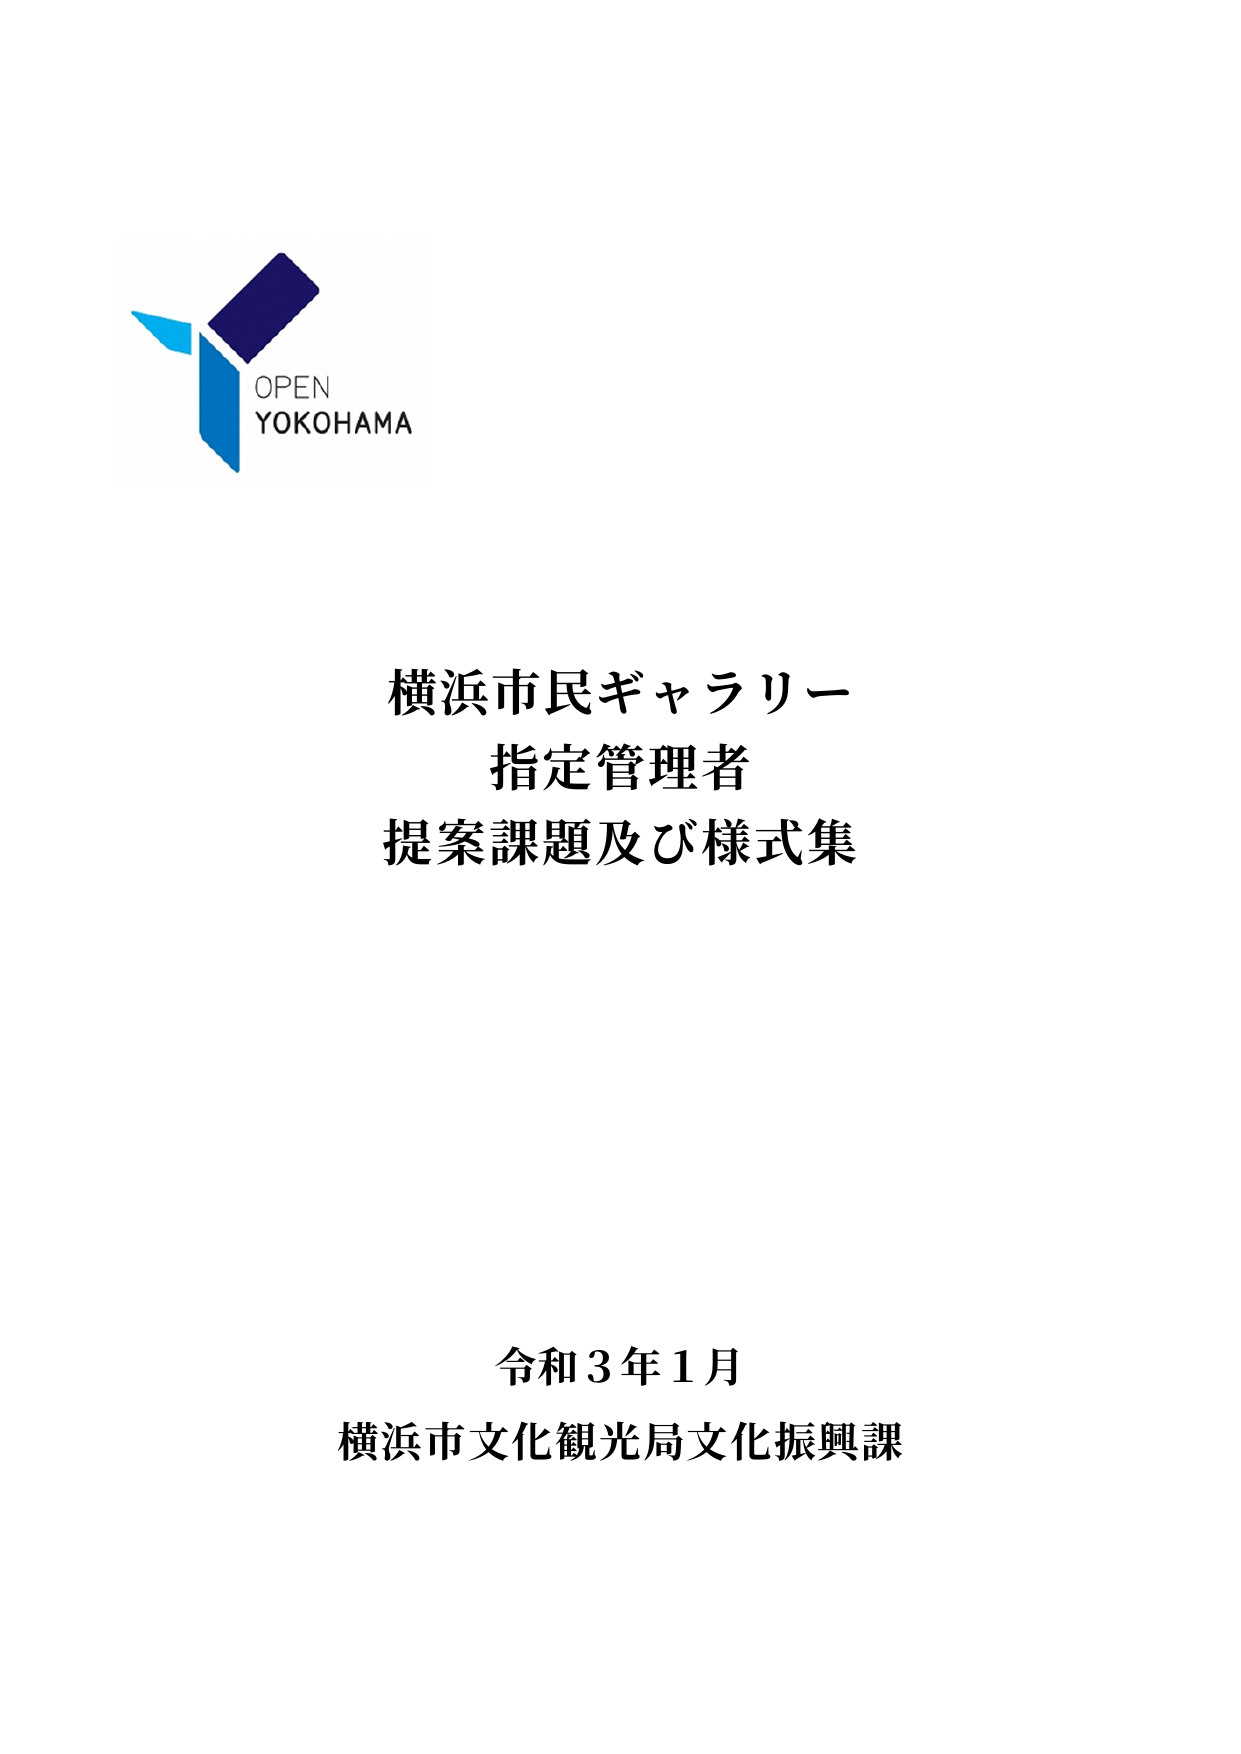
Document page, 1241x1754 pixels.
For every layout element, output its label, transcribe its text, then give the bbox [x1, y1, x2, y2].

text 令和３年１月 [118, 1327, 1122, 1402]
text 指定管理者 [118, 727, 1122, 802]
text 横浜市民ギャラリー [118, 652, 1122, 727]
text 提案課題及び様式集 [118, 802, 1122, 877]
picture [118, 239, 433, 484]
text 横浜市文化観光局文化振興課 [118, 1402, 1122, 1477]
